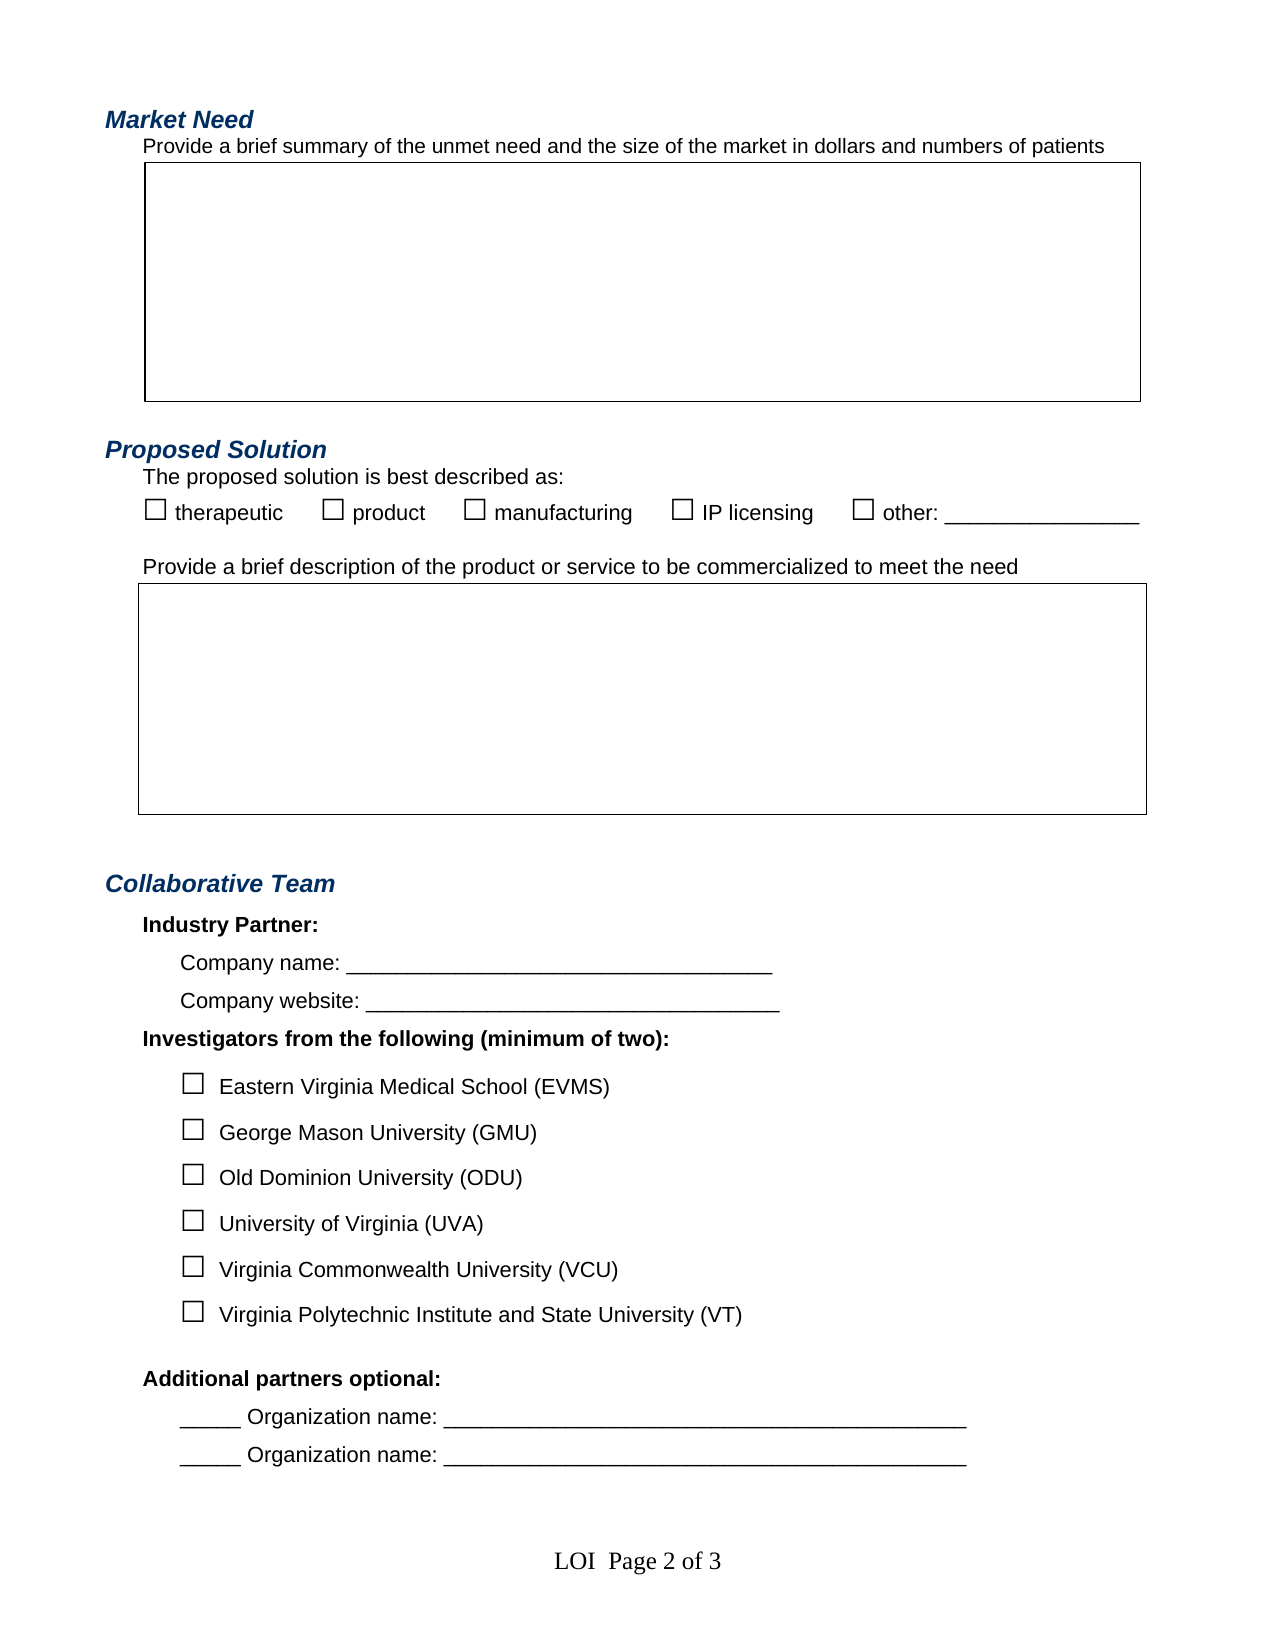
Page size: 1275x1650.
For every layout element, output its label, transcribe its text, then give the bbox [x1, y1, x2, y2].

text Company website: __________________________________ [180, 988, 1170, 1013]
text Proposed Solution [105, 435, 1170, 464]
text Virginia Polytechnic Institute and State University (VT) [180, 1291, 1170, 1331]
text Provide a brief description of the product or service to be commercialized to meet the need [142, 554, 1170, 579]
text University of Virginia (UVA) [180, 1200, 1170, 1240]
text _____ Organization name: ___________________________________________ [142, 1404, 1170, 1429]
text Industry Partner: [142, 912, 1170, 937]
text Investigators from the following (minimum of two): [142, 1026, 1170, 1051]
text Eastern Virginia Medical School (EVMS) [180, 1063, 1170, 1103]
text therapeutic product manufacturing IP licensing other: ________________ [142, 489, 1170, 529]
text _____ Organization name: ___________________________________________ [142, 1442, 1170, 1467]
text Company name: ___________________________________ [180, 950, 1170, 975]
text Virginia Commonwealth University (VCU) [180, 1246, 1170, 1286]
text Old Dominion University (ODU) [180, 1154, 1170, 1194]
text Collaborative Team [105, 869, 1170, 898]
text Additional partners optional: [142, 1366, 1170, 1391]
text George Mason University (GMU) [180, 1109, 1170, 1149]
text The proposed solution is best described as: [142, 464, 1170, 489]
text Provide a brief summary of the unmet need and the size of the market in dollars and numbers of patients [142, 134, 1170, 158]
text Market Need [105, 105, 1170, 134]
